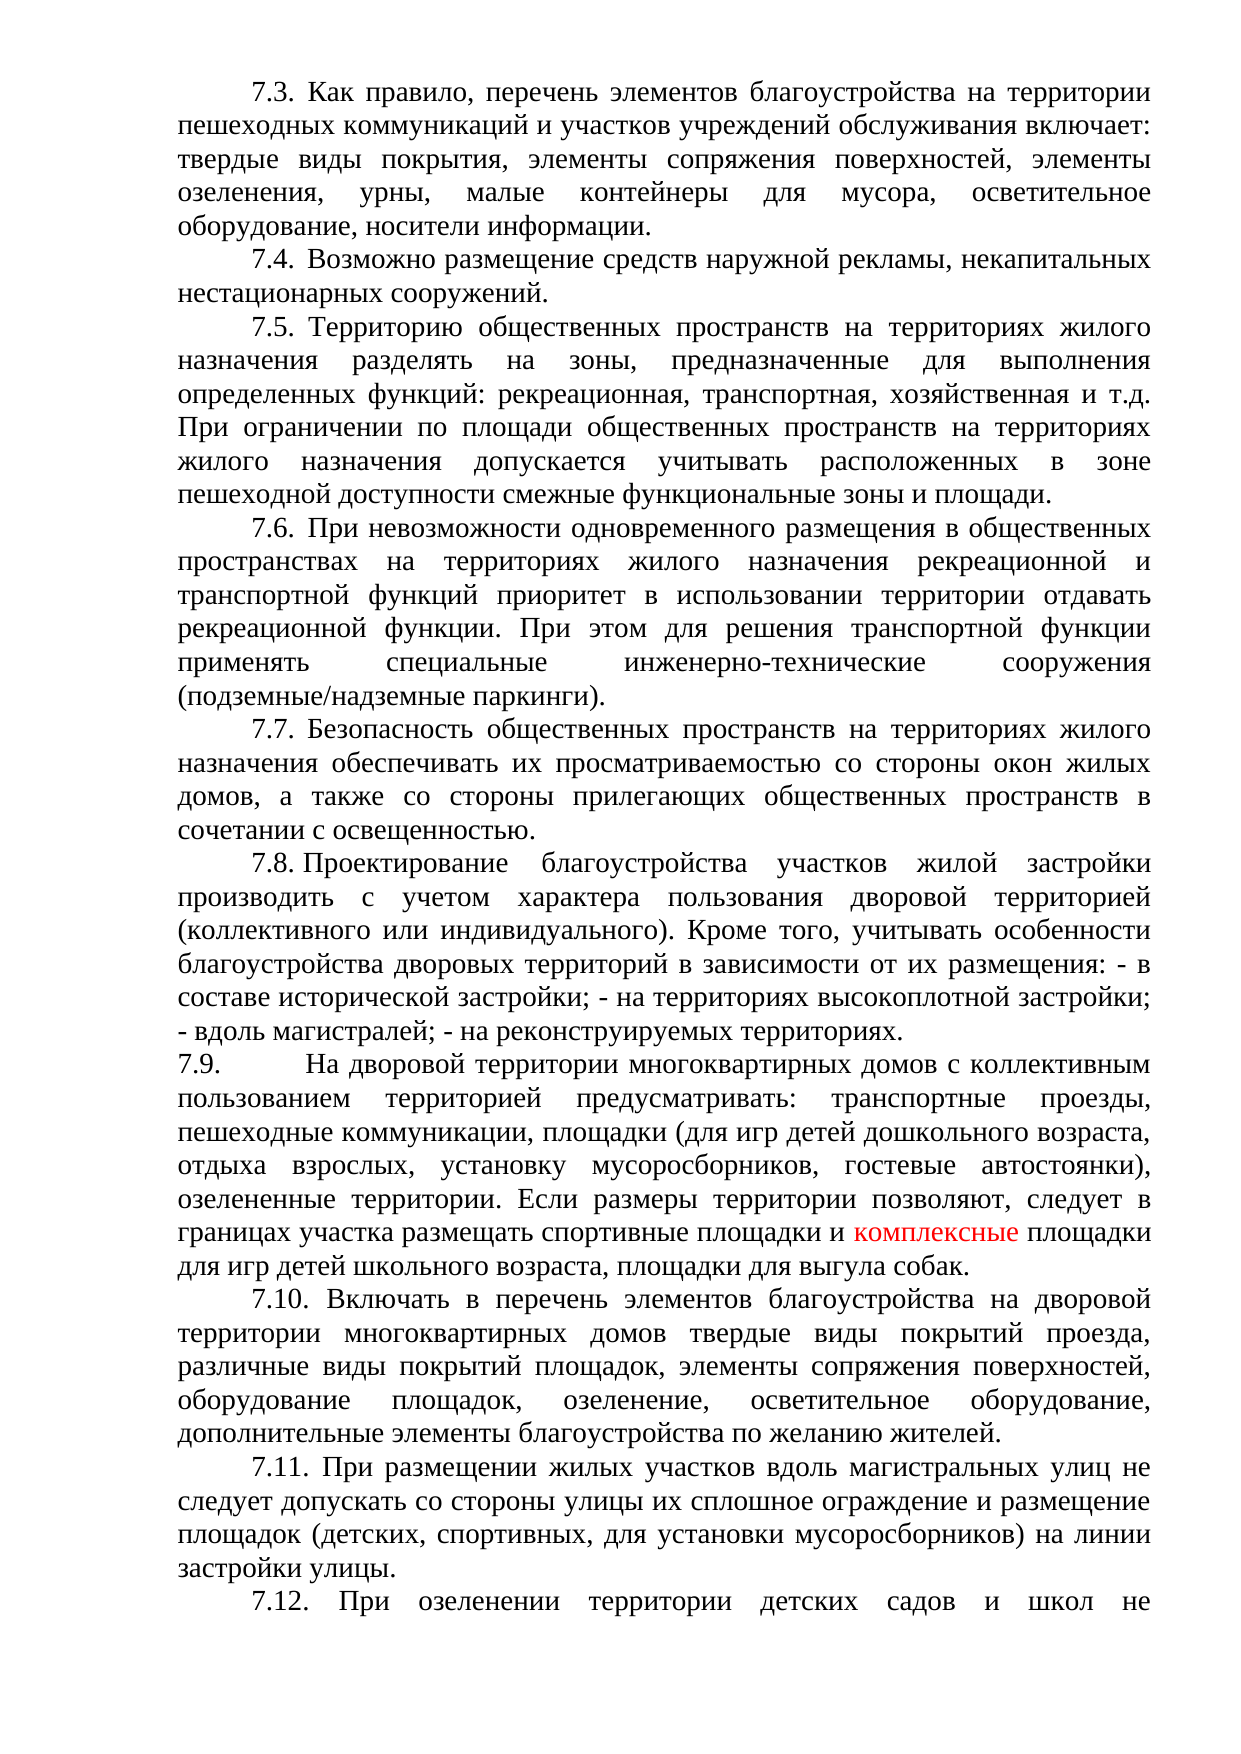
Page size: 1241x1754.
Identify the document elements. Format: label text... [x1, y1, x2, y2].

list Территорию общественных пространств на территориях жилого назначения разделять на зоны, предназначенные для выполнения определенных функций: рекреационная, транспортная, хозяйственная и т.д. При ограничении по площади общественных пространств на территориях жилого назначения допускается учитывать расположенных в зоне пешеходной доступности смежные функциональные зоны и площади. [177, 309, 1152, 510]
list Проектирование благоустройства участков жилой застройки производить с учетом характера пользования дворовой территорией (коллективного или индивидуального). Кроме того, учитывать особенности благоустройства дворовых территорий в зависимости от их размещения: - в составе исторической застройки; - на территориях высокоплотной застройки; - вдоль магистралей; - на реконструируемых территориях. [177, 845, 1152, 1047]
list На дворовой территории многоквартирных домов с коллективным пользованием территорией предусматривать: транспортные проезды, пешеходные коммуникации, площадки (для игр детей дошкольного возраста, отдыха взрослых, установку мусоросборников, гостевые автостоянки), озелененные территории. Если размеры территории позволяют, следует в границах участка размещать спортивные площадки и комплексные площадки для игр детей школьного возраста, площадки для выгула собак. [177, 1047, 1152, 1281]
list Безопасность общественных пространств на территориях жилого назначения обеспечивать их просматриваемостью со стороны окон жилых домов, а также со стороны прилегающих общественных пространств в сочетании с освещенностью. [177, 711, 1152, 845]
list Возможно размещение средств наружной рекламы, некапитальных нестационарных сооружений. [177, 242, 1152, 309]
list При невозможности одновременного размещения в общественных пространствах на территориях жилого назначения рекреационной и транспортной функций приоритет в использовании территории отдавать рекреационной функции. При этом для решения транспортной функции применять специальные инженерно-технические сооружения (подземные/надземные паркинги). [177, 510, 1152, 711]
list Включать в перечень элементов благоустройства на дворовой территории многоквартирных домов твердые виды покрытий проезда, различные виды покрытий площадок, элементы сопряжения поверхностей, оборудование площадок, озеленение, осветительное оборудование, дополнительные элементы благоустройства по желанию жителей. [177, 1281, 1152, 1449]
list Как правило, перечень элементов благоустройства на территории пешеходных коммуникаций и участков учреждений обслуживания включает: твердые виды покрытия, элементы сопряжения поверхностей, элементы озеленения, урны, малые контейнеры для мусора, осветительное оборудование, носители информации. [177, 74, 1152, 242]
list При размещении жилых участков вдоль магистральных улиц не следует допускать со стороны улицы их сплошное ограждение и размещение площадок (детских, спортивных, для установки мусоросборников) на линии застройки улицы. [177, 1449, 1152, 1583]
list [177, 1583, 1152, 1617]
